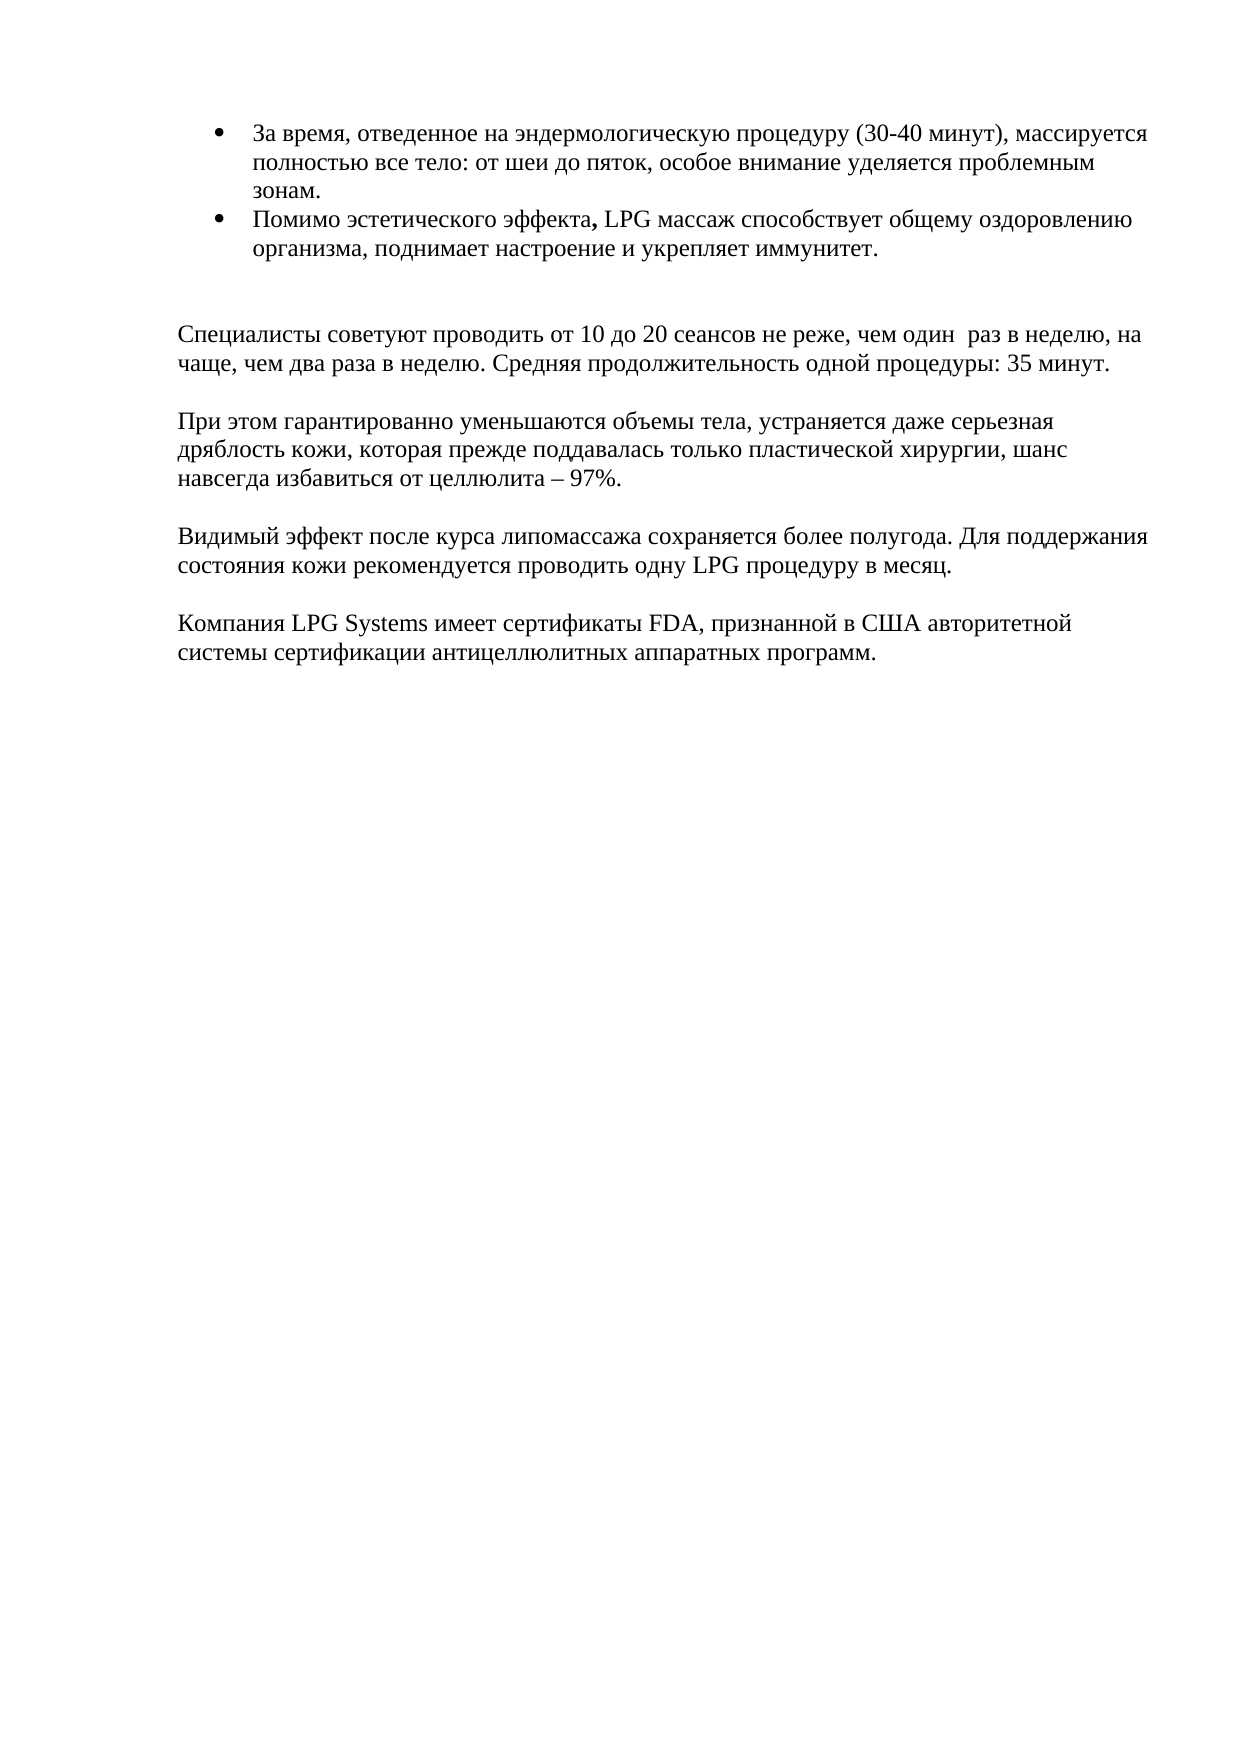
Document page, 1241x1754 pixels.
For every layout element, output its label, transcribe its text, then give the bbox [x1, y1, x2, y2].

list За время, отведенное на эндермологическую процедуру (30-40 минут), массируется полностью все тело: от шеи до пяток, особое внимание уделяется проблемным зонам. [215, 118, 1152, 204]
text При этом гарантированно уменьшаются объемы тела, устраняется даже серьезная дряблость кожи, которая прежде поддавалась только пластической хирургии, шанс навсегда избавиться от целлюлита – 97%. [177, 406, 1152, 492]
text Специалисты советуют проводить от 10 до 20 сеансов не реже, чем один раз в неделю, на чаще, чем два раза в неделю. Средняя продолжительность одной процедуры: 35 минут. [177, 319, 1152, 377]
text Видимый эффект после курса липомассажа сохраняется более полугода. Для поддержания состояния кожи рекомендуется проводить одну LPG процедуру в месяц. [177, 521, 1152, 579]
text Компания LPG Systems имеет сертификаты FDA, признанной в США авторитетной системы сертификации антицеллюлитных аппаратных программ. [177, 608, 1152, 665]
list Помимо эстетического эффекта, LPG массаж способствует общему оздоровлению организма, поднимает настроение и укрепляет иммунитет. [215, 204, 1152, 290]
